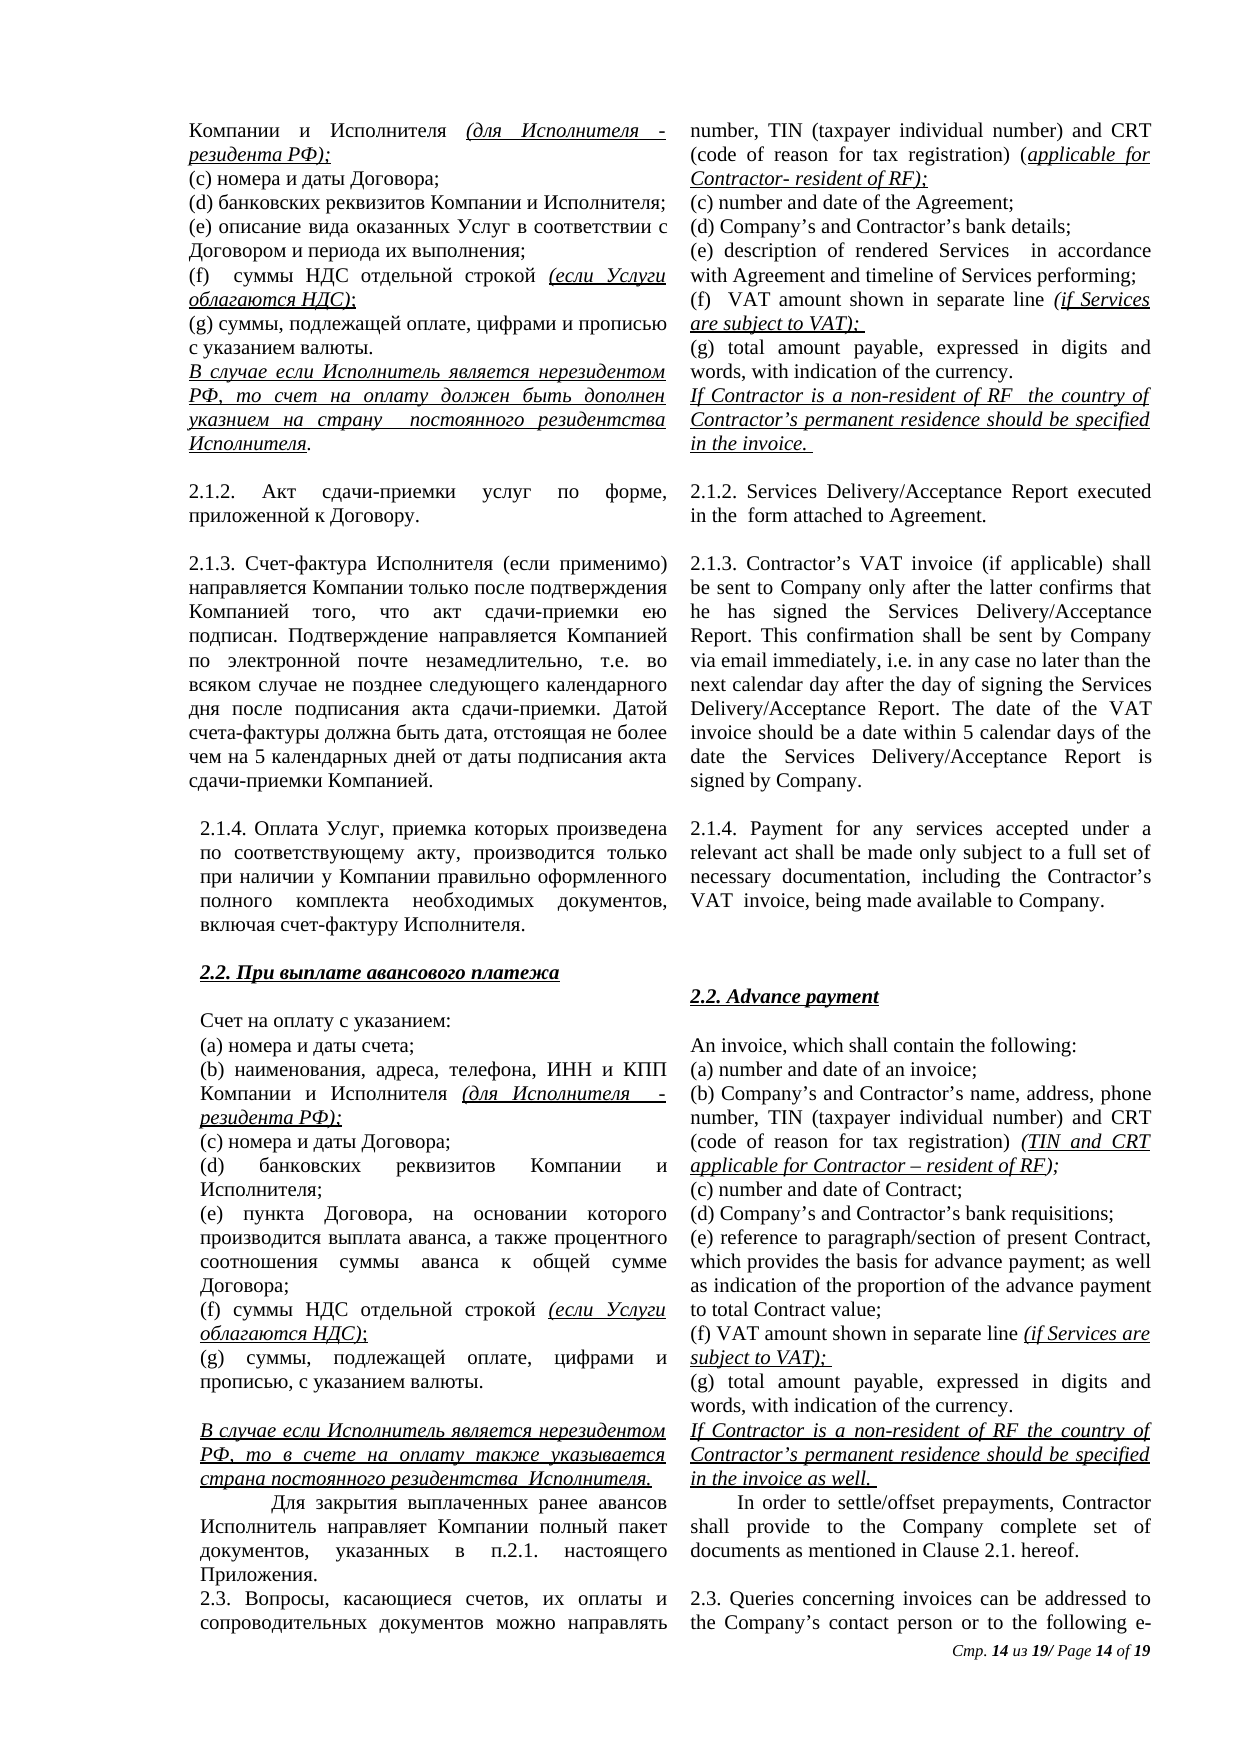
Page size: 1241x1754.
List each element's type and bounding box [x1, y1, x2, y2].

table_cell [189, 118, 679, 1634]
table_cell [679, 118, 1163, 1634]
